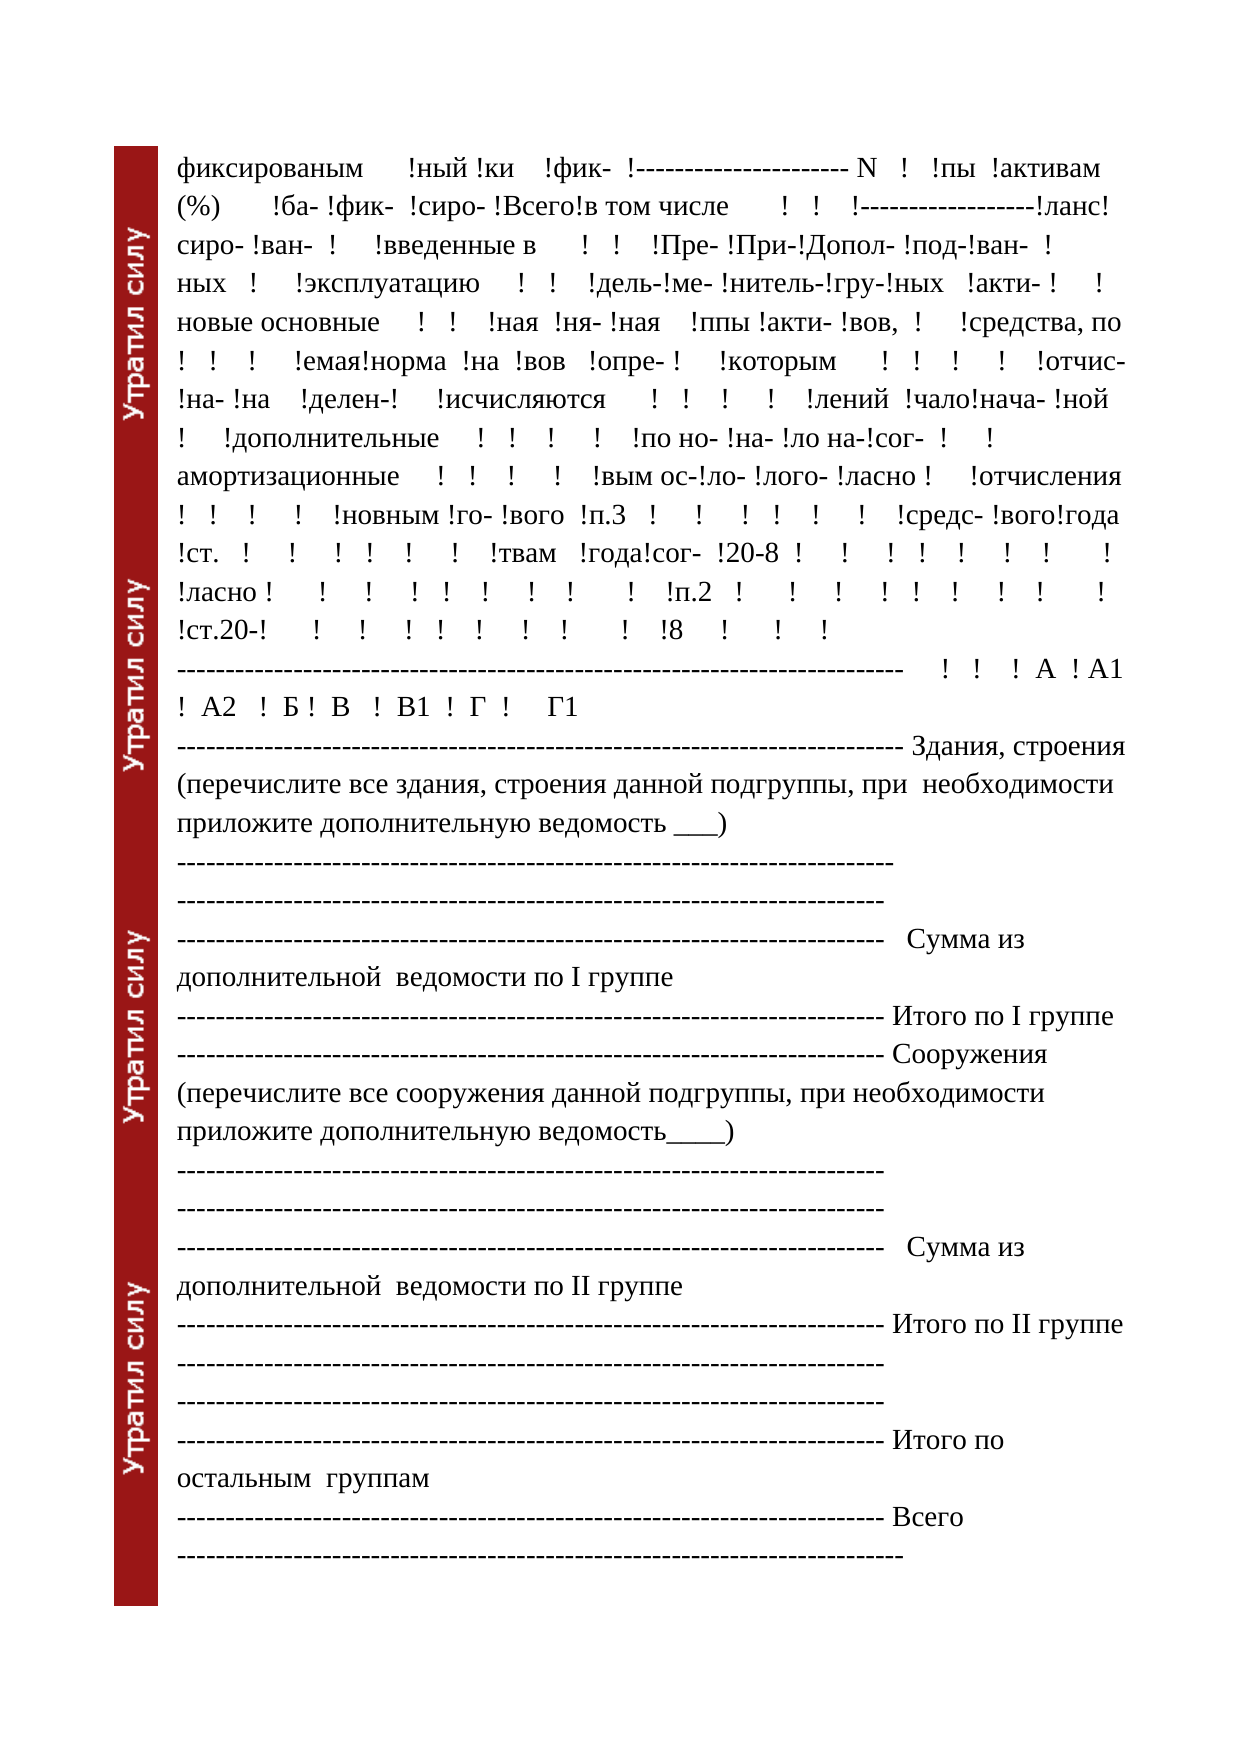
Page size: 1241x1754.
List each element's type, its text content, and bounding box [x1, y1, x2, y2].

picture [114, 146, 158, 150]
picture [114, 1571, 158, 1606]
